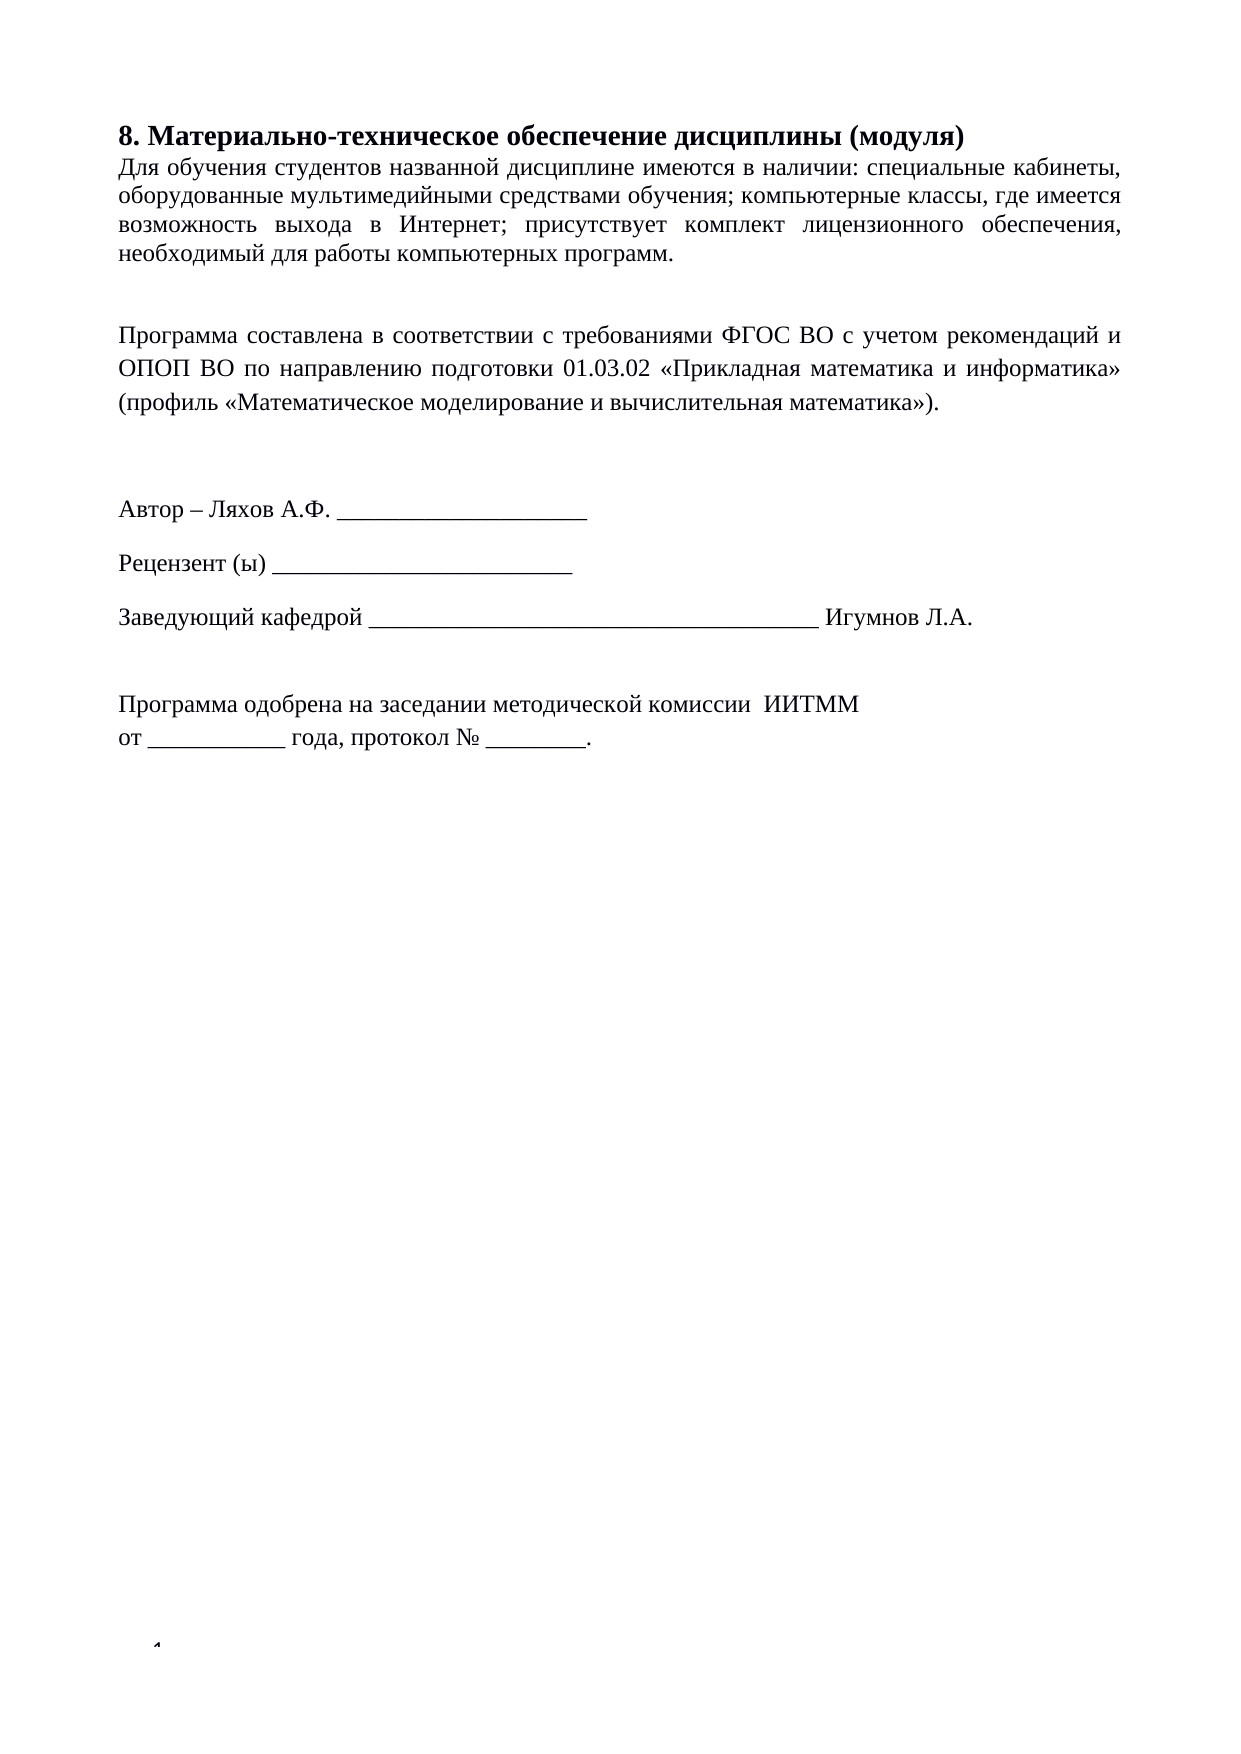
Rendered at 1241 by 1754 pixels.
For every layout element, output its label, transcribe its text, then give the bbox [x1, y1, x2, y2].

text Заведующий кафедрой ____________________________________ Игумнов Л.А. [118, 602, 1122, 631]
text Программа составлена в соответствии с требованиями ФГОС ВО с учетом рекомендаций и ОПОП ВО по направлению подготовки 01.03.02 «Прикладная математика и информатика» (профиль «Математическое моделирование и вычислительная математика»). [118, 321, 1122, 415]
text Программа одобрена на заседании методической комиссии ИИТММ [118, 689, 1122, 718]
text от ___________ года, протокол № ________. [118, 722, 1122, 751]
text 8. Материально-техническое обеспечение дисциплины (модуля) [118, 118, 1152, 152]
text Для обучения студентов названной дисциплине имеются в наличии: специальные кабинеты, оборудованные мультимедийными средствами обучения; компьютерные классы, где имеется возможность выхода в Интернет; присутствует комплект лицензионного обеспечения, необходимый для работы компьютерных программ. [118, 152, 1122, 267]
text Рецензент (ы) ________________________ [118, 548, 1122, 577]
text Автор – Ляхов А.Ф. ____________________ [118, 494, 1122, 523]
